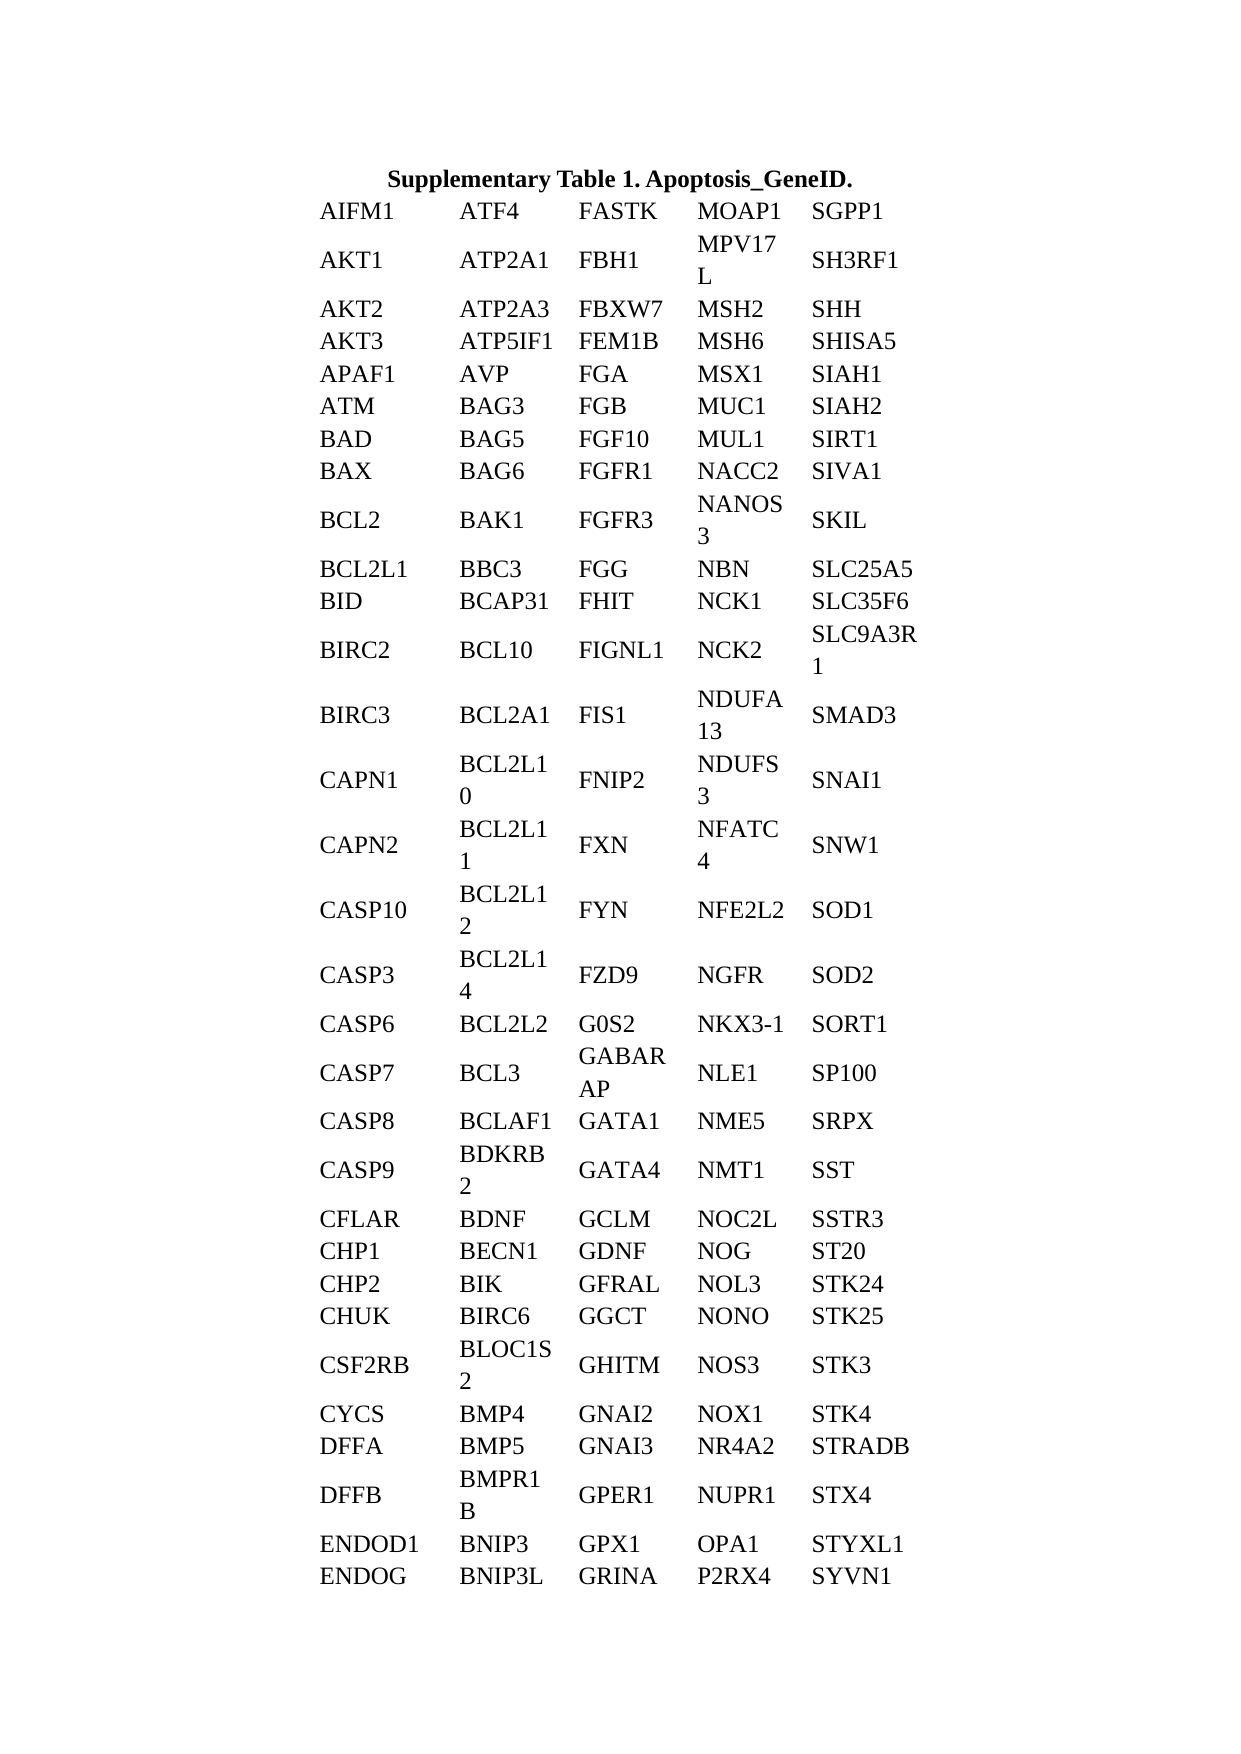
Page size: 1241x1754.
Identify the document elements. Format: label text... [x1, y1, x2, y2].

table_cell GDNF [567, 1235, 686, 1267]
table_cell P2RX4 [686, 1560, 800, 1592]
table_cell BMPR1B [448, 1462, 567, 1527]
table_cell SIVA1 [800, 455, 932, 487]
table_cell NANOS3 [686, 487, 800, 552]
table_cell BAG6 [448, 455, 567, 487]
table_cell ATM [308, 390, 448, 422]
table_cell STRADB [800, 1430, 932, 1462]
table_cell BID [308, 585, 448, 617]
table_cell FIGNL1 [567, 617, 686, 682]
table_header ATF4 [448, 195, 567, 227]
table_cell CSF2RB [308, 1332, 448, 1397]
table_cell STK25 [800, 1300, 932, 1332]
table_cell GHITM [567, 1332, 686, 1397]
table_cell BDNF [448, 1202, 567, 1234]
table_cell BLOC1S2 [448, 1332, 567, 1397]
table_cell NGFR [686, 942, 800, 1007]
table_cell BCL2L2 [448, 1007, 567, 1039]
table_cell MSX1 [686, 357, 800, 389]
table_cell SORT1 [800, 1007, 932, 1039]
table_cell SMAD3 [800, 682, 932, 747]
table_cell BECN1 [448, 1235, 567, 1267]
table_cell CASP3 [308, 942, 448, 1007]
table_cell GNAI3 [567, 1430, 686, 1462]
table_cell DFFB [308, 1462, 448, 1527]
table_cell ENDOG [308, 1560, 448, 1592]
table_cell BCLAF1 [448, 1105, 567, 1137]
table_cell FGB [567, 390, 686, 422]
table_cell NFATC4 [686, 812, 800, 877]
table_cell STK24 [800, 1267, 932, 1299]
table_cell FYN [567, 877, 686, 942]
table_cell BAG5 [448, 422, 567, 454]
table_cell BIRC6 [448, 1300, 567, 1332]
table_cell FEM1B [567, 325, 686, 357]
table_cell ST20 [800, 1235, 932, 1267]
table_cell NDUFA13 [686, 682, 800, 747]
table_cell SNAI1 [800, 747, 932, 812]
table_cell CFLAR [308, 1202, 448, 1234]
table_cell NFE2L2 [686, 877, 800, 942]
table_cell BCL2L12 [448, 877, 567, 942]
table_cell GABARAP [567, 1040, 686, 1104]
table_cell NR4A2 [686, 1430, 800, 1462]
table_cell NOC2L [686, 1202, 800, 1234]
table_cell NACC2 [686, 455, 800, 487]
table_cell NLE1 [686, 1040, 800, 1104]
table_cell FZD9 [567, 942, 686, 1007]
table_cell FIS1 [567, 682, 686, 747]
table_cell NUPR1 [686, 1462, 800, 1527]
table_header SGPP1 [800, 195, 932, 227]
table_cell AVP [448, 357, 567, 389]
text Supplementary Table 1. Apoptosis_GeneID. [187, 162, 1053, 194]
table_cell FBXW7 [567, 292, 686, 324]
table_cell NME5 [686, 1105, 800, 1137]
table_cell CHUK [308, 1300, 448, 1332]
table_cell BNIP3 [448, 1527, 567, 1559]
table_cell DFFA [308, 1430, 448, 1462]
table_cell BCL2L10 [448, 747, 567, 812]
table_cell AKT1 [308, 227, 448, 292]
table_cell CASP6 [308, 1007, 448, 1039]
table_cell SST [800, 1137, 932, 1202]
table_cell GCLM [567, 1202, 686, 1234]
table_cell SKIL [800, 487, 932, 552]
table_cell NCK2 [686, 617, 800, 682]
table_cell FBH1 [567, 227, 686, 292]
table_cell FGG [567, 552, 686, 584]
table_cell NDUFS3 [686, 747, 800, 812]
table_cell SH3RF1 [800, 227, 932, 292]
table_cell BIRC2 [308, 617, 448, 682]
table_cell MPV17L [686, 227, 800, 292]
table_cell ATP2A3 [448, 292, 567, 324]
table_cell FNIP2 [567, 747, 686, 812]
table_cell BBC3 [448, 552, 567, 584]
table_cell SOD1 [800, 877, 932, 942]
table_cell ENDOD1 [308, 1527, 448, 1559]
table_cell SIAH2 [800, 390, 932, 422]
table_cell BCL2L14 [448, 942, 567, 1007]
table_cell CYCS [308, 1397, 448, 1429]
table_cell SYVN1 [800, 1560, 932, 1592]
table_cell FGA [567, 357, 686, 389]
table_cell BIK [448, 1267, 567, 1299]
table_cell STK3 [800, 1332, 932, 1397]
table_cell GGCT [567, 1300, 686, 1332]
table_cell STYXL1 [800, 1527, 932, 1559]
table_cell SHH [800, 292, 932, 324]
table_cell NONO [686, 1300, 800, 1332]
table_cell FHIT [567, 585, 686, 617]
table_cell OPA1 [686, 1527, 800, 1559]
table_cell MUC1 [686, 390, 800, 422]
table_cell NOL3 [686, 1267, 800, 1299]
table_cell BAG3 [448, 390, 567, 422]
table_cell FGFR1 [567, 455, 686, 487]
table_cell BAX [308, 455, 448, 487]
table_cell GNAI2 [567, 1397, 686, 1429]
table_cell NBN [686, 552, 800, 584]
table_cell BCL2 [308, 487, 448, 552]
table_cell CHP2 [308, 1267, 448, 1299]
table_cell SSTR3 [800, 1202, 932, 1234]
table_cell APAF1 [308, 357, 448, 389]
table_header AIFM1 [308, 195, 448, 227]
table_cell BAD [308, 422, 448, 454]
table_cell BIRC3 [308, 682, 448, 747]
table_cell SIRT1 [800, 422, 932, 454]
table_cell FXN [567, 812, 686, 877]
table_cell SHISA5 [800, 325, 932, 357]
table_cell SP100 [800, 1040, 932, 1104]
table_cell FGFR3 [567, 487, 686, 552]
table_cell CASP9 [308, 1137, 448, 1202]
table_cell STX4 [800, 1462, 932, 1527]
table_cell GPER1 [567, 1462, 686, 1527]
table_header MOAP1 [686, 195, 800, 227]
table_cell NOG [686, 1235, 800, 1267]
table_cell BCL10 [448, 617, 567, 682]
table_cell BAK1 [448, 487, 567, 552]
table_cell G0S2 [567, 1007, 686, 1039]
table_cell AKT3 [308, 325, 448, 357]
table_cell SLC25A5 [800, 552, 932, 584]
table_cell SLC35F6 [800, 585, 932, 617]
table_cell CHP1 [308, 1235, 448, 1267]
table_cell SOD2 [800, 942, 932, 1007]
table_cell CASP8 [308, 1105, 448, 1137]
table_cell STK4 [800, 1397, 932, 1429]
table_cell BMP5 [448, 1430, 567, 1462]
table_cell BCL2L11 [448, 812, 567, 877]
table_cell FGF10 [567, 422, 686, 454]
table_cell BCL2L1 [308, 552, 448, 584]
table_cell SRPX [800, 1105, 932, 1137]
table_cell NMT1 [686, 1137, 800, 1202]
table_cell SIAH1 [800, 357, 932, 389]
table_cell SLC9A3R1 [800, 617, 932, 682]
table_cell CAPN1 [308, 747, 448, 812]
table_cell NOX1 [686, 1397, 800, 1429]
table_cell CASP10 [308, 877, 448, 942]
table_cell GRINA [567, 1560, 686, 1592]
table_cell BCAP31 [448, 585, 567, 617]
table_cell GATA1 [567, 1105, 686, 1137]
table_cell BMP4 [448, 1397, 567, 1429]
table_cell BCL2A1 [448, 682, 567, 747]
table_cell BDKRB2 [448, 1137, 567, 1202]
table_cell BCL3 [448, 1040, 567, 1104]
table_cell MSH2 [686, 292, 800, 324]
table_cell MUL1 [686, 422, 800, 454]
table_cell ATP2A1 [448, 227, 567, 292]
table_header FASTK [567, 195, 686, 227]
table_cell GFRAL [567, 1267, 686, 1299]
table_cell ATP5IF1 [448, 325, 567, 357]
table_cell BNIP3L [448, 1560, 567, 1592]
table_cell NCK1 [686, 585, 800, 617]
table_cell NKX3-1 [686, 1007, 800, 1039]
table_cell CASP7 [308, 1040, 448, 1104]
table_cell AKT2 [308, 292, 448, 324]
table_cell CAPN2 [308, 812, 448, 877]
table_cell NOS3 [686, 1332, 800, 1397]
table_cell GPX1 [567, 1527, 686, 1559]
table_cell MSH6 [686, 325, 800, 357]
table_cell SNW1 [800, 812, 932, 877]
table_cell GATA4 [567, 1137, 686, 1202]
